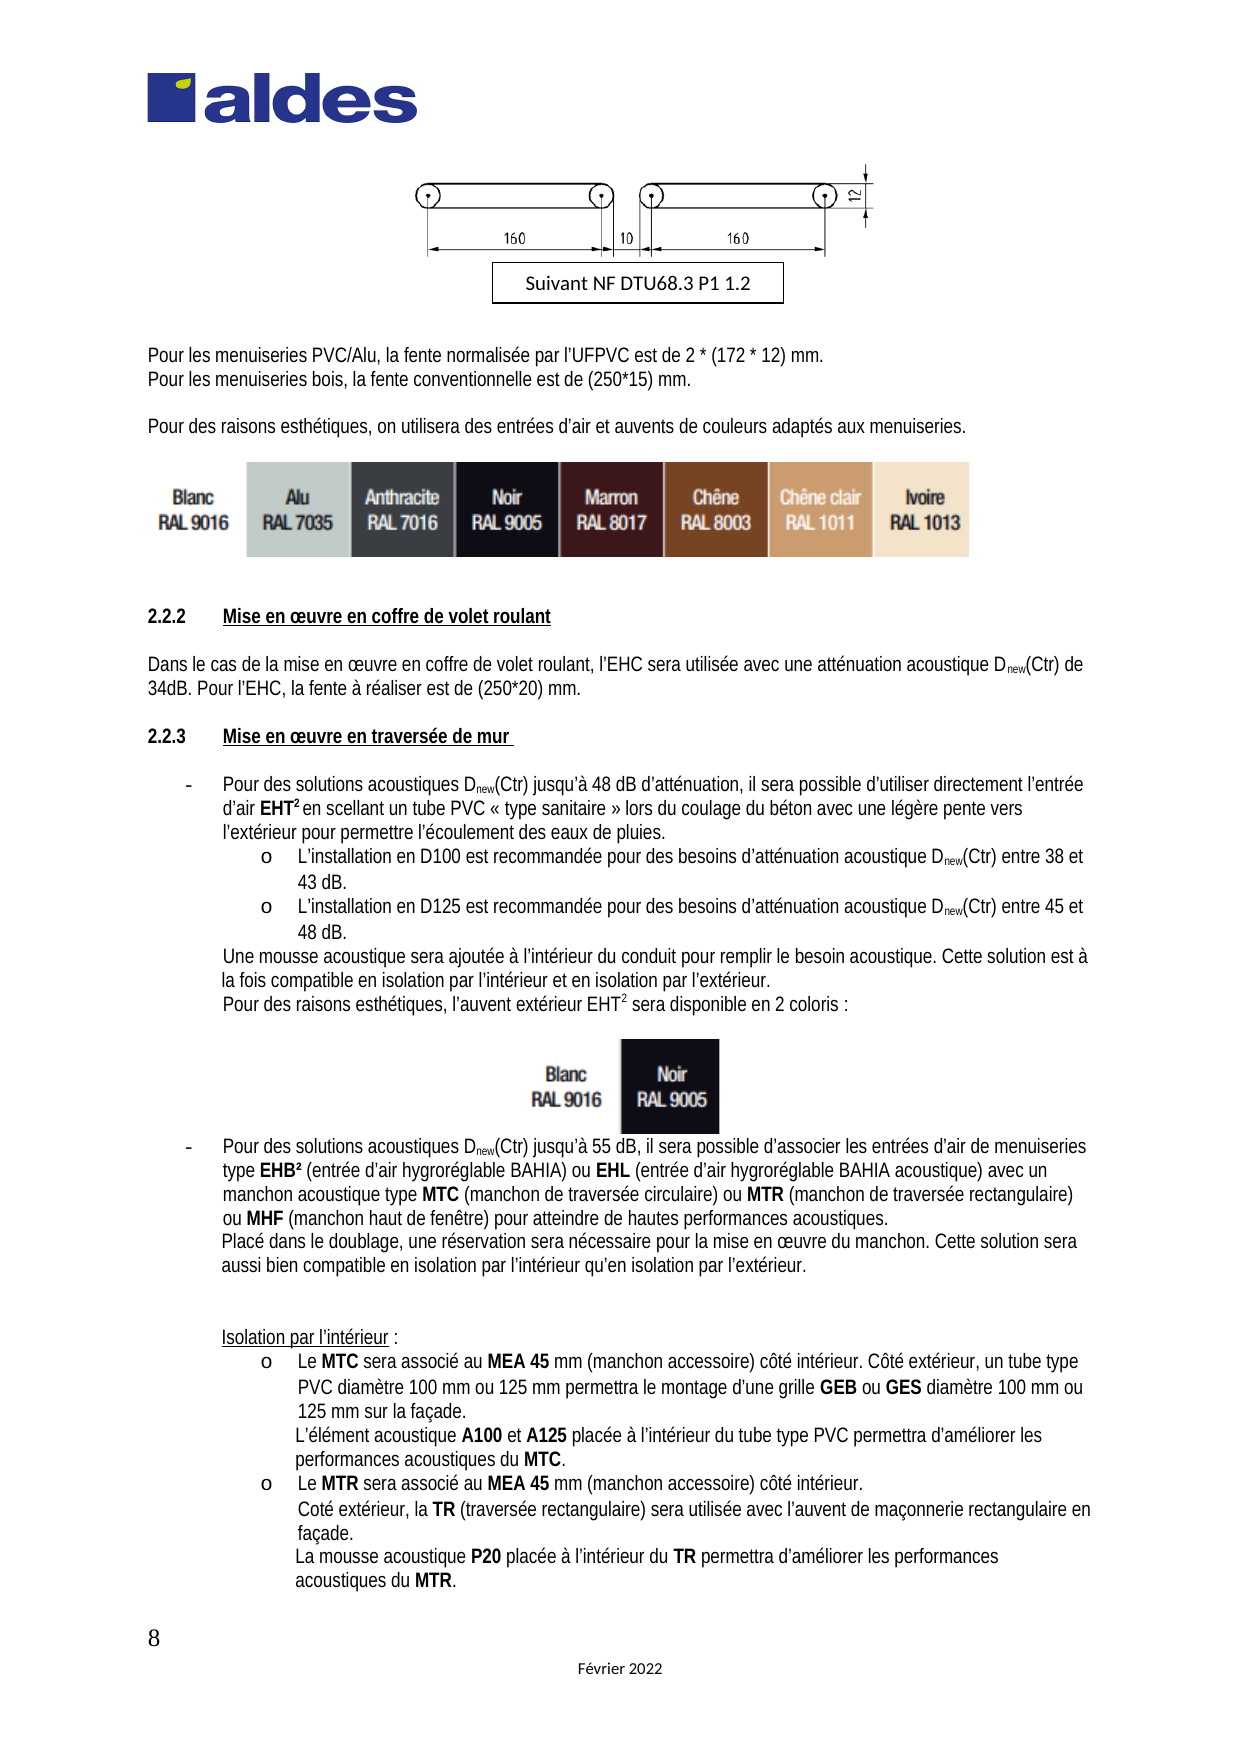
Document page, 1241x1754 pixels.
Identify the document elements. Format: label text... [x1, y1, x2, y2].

picture [147, 462, 970, 557]
picture [147, 73, 417, 123]
list Pour des solutions acoustiques Dnew(Ctr) jusqu’à 55 dB, il sera possible d’associer les entrées d’air de menuiseries type EHB² (entrée d’air hygroréglable BAHIA) ou EHL (entrée d’air hygroréglable BAHIA acoustique) avec un manchon acoustique type MTC (manchon de traversée circulaire) ou MTR (manchon de traversée rectangulaire) ou MHF (manchon haut de fenêtre) pour atteindre de hautes performances acoustiques. [185, 1133, 1093, 1229]
text L’élément acoustique A100 et A125 placée à l’intérieur du tube type PVC permettra d’améliorer les performances acoustiques du MTC. [295, 1423, 1093, 1471]
list Le MTC sera associé au MEA 45 mm (manchon accessoire) côté intérieur. Côté extérieur, un tube type PVC diamètre 100 mm ou 125 mm permettra le montage d’une grille GEB ou GES diamètre 100 mm ou 125 mm sur la façade. [260, 1349, 1093, 1423]
picture [521, 1039, 720, 1134]
text Dans le cas de la mise en œuvre en coffre de volet roulant, l’EHC sera utilisée avec une atténuation acoustique Dnew(Ctr) de 34dB. Pour l’EHC, la fente à réaliser est de (250*20) mm. [148, 652, 1093, 700]
text Pour des raisons esthétiques, on utilisera des entrées d’air et auvents de couleurs adaptés aux menuiseries. [148, 414, 1093, 438]
text Une mousse acoustique sera ajoutée à l’intérieur du conduit pour remplir le besoin acoustique. Cette solution est à la fois compatible en isolation par l’intérieur et en isolation par l’extérieur. [221, 943, 1093, 991]
list Le MTR sera associé au MEA 45 mm (manchon accessoire) côté intérieur. [260, 1471, 1093, 1497]
list Pour des solutions acoustiques Dnew(Ctr) jusqu’à 48 dB d’atténuation, il sera possible d’utiliser directement l’entrée d’air EHT2 en scellant un tube PVC « type sanitaire » lors du coulage du béton avec une légère pente vers l’extérieur pour permettre l’écoulement des eaux de pluies. [185, 772, 1093, 844]
text Coté extérieur, la TR (traversée rectangulaire) sera utilisée avec l’auvent de maçonnerie rectangulaire en façade. [298, 1497, 1093, 1544]
list L’installation en D125 est recommandée pour des besoins d’atténuation acoustique Dnew(Ctr) entre 45 et 48 dB. [260, 894, 1093, 943]
list Pour des raisons esthétiques, l’auvent extérieur EHT2 sera disponible en 2 coloris : [223, 991, 1093, 1015]
text Pour les menuiseries bois, la fente conventionnelle est de (250*15) mm. [148, 367, 1093, 391]
text Mise en œuvre en traversée de mur [148, 724, 1093, 748]
text La mousse acoustique P20 placée à l’intérieur du TR permettra d’améliorer les performances acoustiques du MTR. [295, 1544, 1093, 1592]
picture [408, 159, 886, 265]
list L’installation en D100 est recommandée pour des besoins d’atténuation acoustique Dnew(Ctr) entre 38 et 43 dB. [260, 844, 1093, 894]
text Placé dans le doublage, une réservation sera nécessaire pour la mise en œuvre du manchon. Cette solution sera aussi bien compatible en isolation par l’intérieur qu’en isolation par l’extérieur. [221, 1229, 1093, 1277]
text Mise en œuvre en coffre de volet roulant [148, 604, 1093, 628]
text Pour les menuiseries PVC/Alu, la fente normalisée par l’UFPVC est de 2 * (172 * 12) mm. [148, 343, 1093, 367]
text Isolation par l’intérieur : [221, 1325, 1093, 1349]
